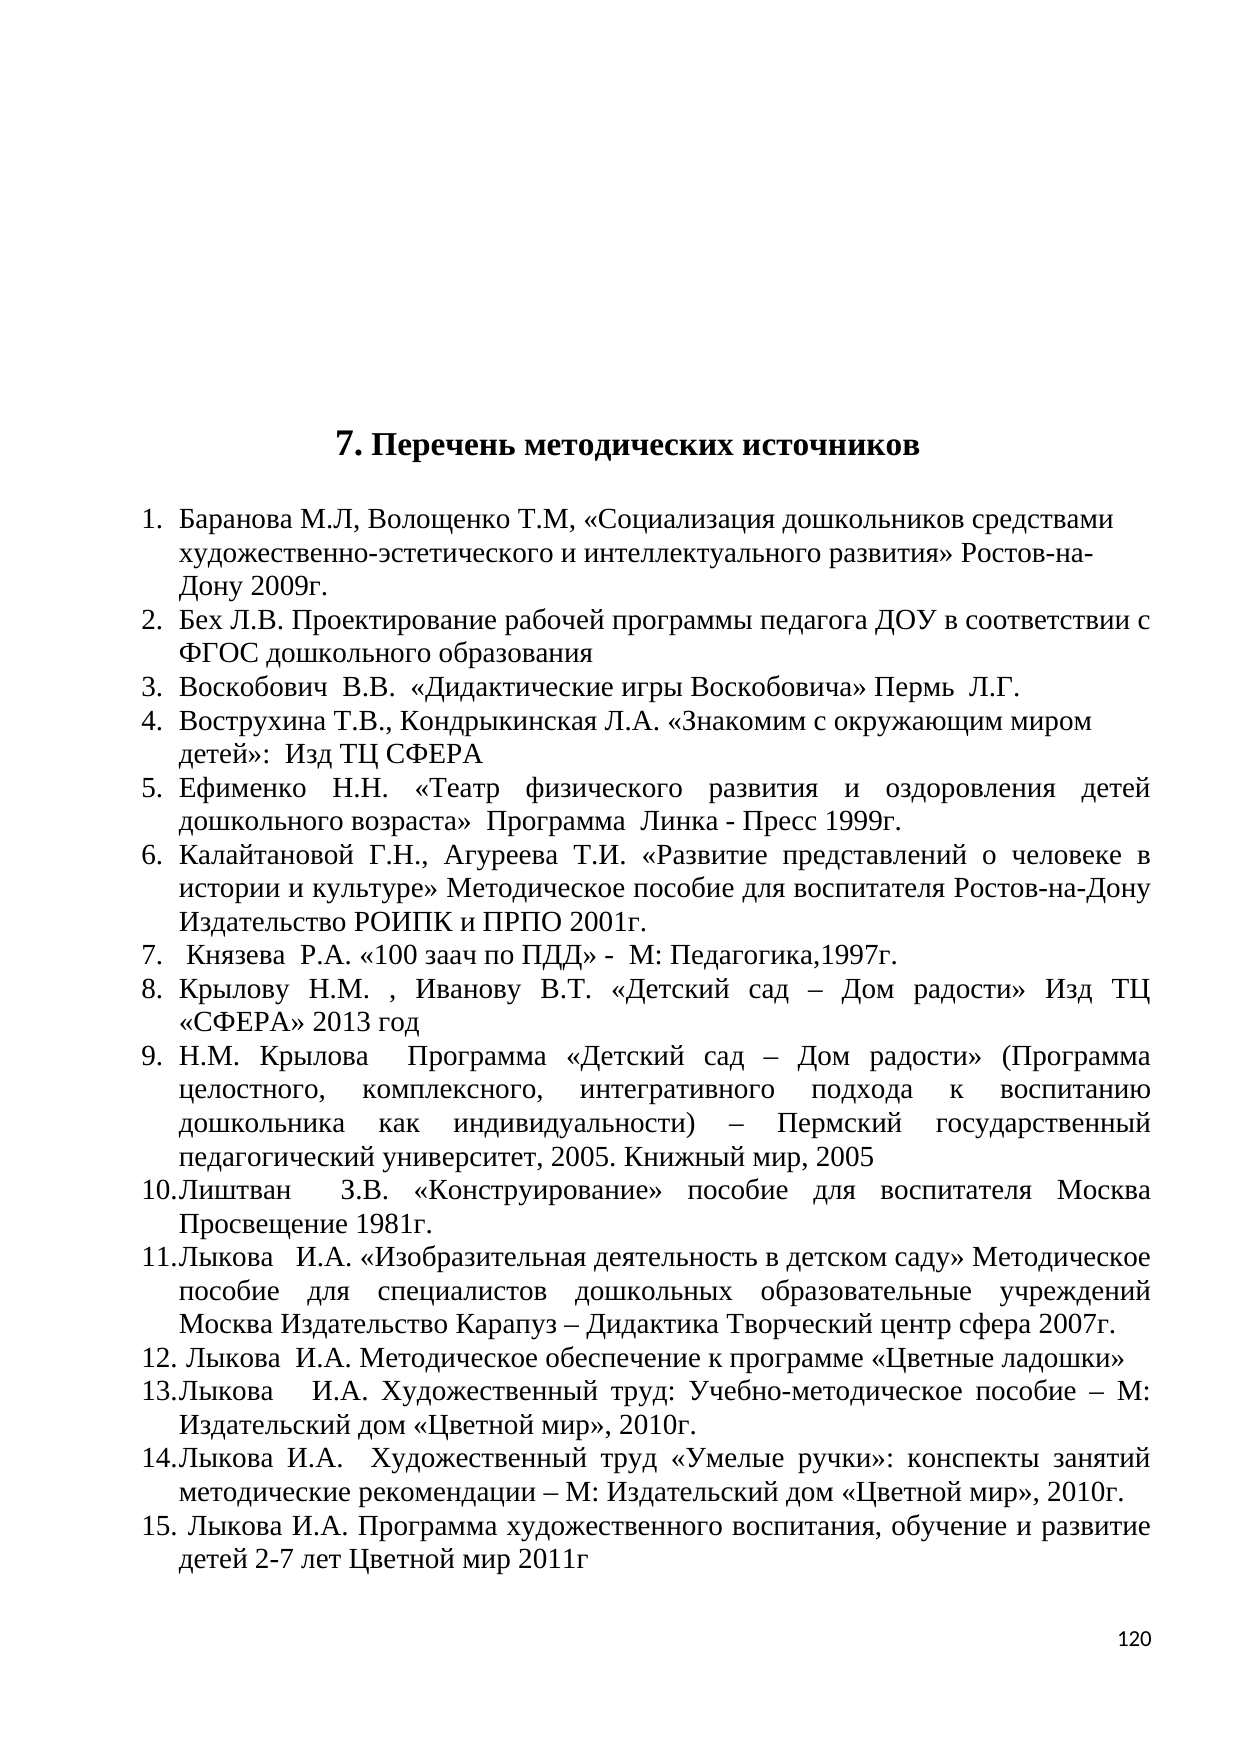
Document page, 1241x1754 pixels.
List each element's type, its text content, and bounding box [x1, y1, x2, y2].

list Лыкова И.А. Художественный труд: Учебно-методическое пособие – М: Издательский дом «Цветной мир», 2010г. [141, 1373, 1152, 1441]
list Лиштван З.В. «Конструирование» пособие для воспитателя Москва Просвещение 1981г. [141, 1172, 1152, 1239]
list Князева Р.А. «100 заач по ПДД» - М: Педагогика,1997г. [141, 937, 1152, 971]
list Лыкова И.А. Методическое обеспечение к программе «Цветные ладошки» [141, 1340, 1152, 1373]
list Баранова М.Л, Волощенко Т.М, «Социализация дошкольников средствами художественно-эстетического и интеллектуального развития» Ростов-на-Дону 2009г. [141, 501, 1152, 602]
list Крылову Н.М. , Иванову В.Т. «Детский сад – Дом радости» Изд ТЦ «СФЕРА» 2013 год [141, 971, 1152, 1038]
list Лыкова И.А. Программа художественного воспитания, обучение и развитие детей 2-7 лет Цветной мир 2011г [141, 1508, 1152, 1575]
list Лыкова И.А. «Изобразительная деятельность в детском саду» Методическое пособие для специалистов дошкольных образовательные учреждений Москва Издательство Карапуз – Дидактика Творческий центр сфера 2007г. [141, 1239, 1152, 1340]
list Калайтановой Г.Н., Агуреева Т.И. «Развитие представлений о человеке в истории и культуре» Методическое пособие для воспитателя Ростов-на-Дону Издательство РОИПК и ПРПО 2001г. [141, 837, 1152, 937]
text 7. Перечень методических источников [103, 420, 1152, 463]
list Ефименко Н.Н. «Театр физического развития и оздоровления детей дошкольного возраста» Программа Линка - Пресс 1999г. [141, 770, 1152, 837]
list Н.М. Крылова Программа «Детский сад – Дом радости» (Программа целостного, комплексного, интегративного подхода к воспитанию дошкольника как индивидуальности) – Пермский государственный педагогический университет, 2005. Книжный мир, 2005 [141, 1038, 1152, 1172]
list Лыкова И.А. Художественный труд «Умелые ручки»: конспекты занятий методические рекомендации – М: Издательский дом «Цветной мир», 2010г. [141, 1441, 1152, 1508]
list Вострухина Т.В., Кондрыкинская Л.А. «Знакомим с окружающим миром детей»: Изд ТЦ СФЕРА [141, 703, 1152, 770]
list Бех Л.В. Проектирование рабочей программы педагога ДОУ в соответствии с ФГОС дошкольного образования [141, 602, 1152, 669]
list Воскобович В.В. «Дидактические игры Воскобовича» Пермь Л.Г. [141, 669, 1152, 703]
